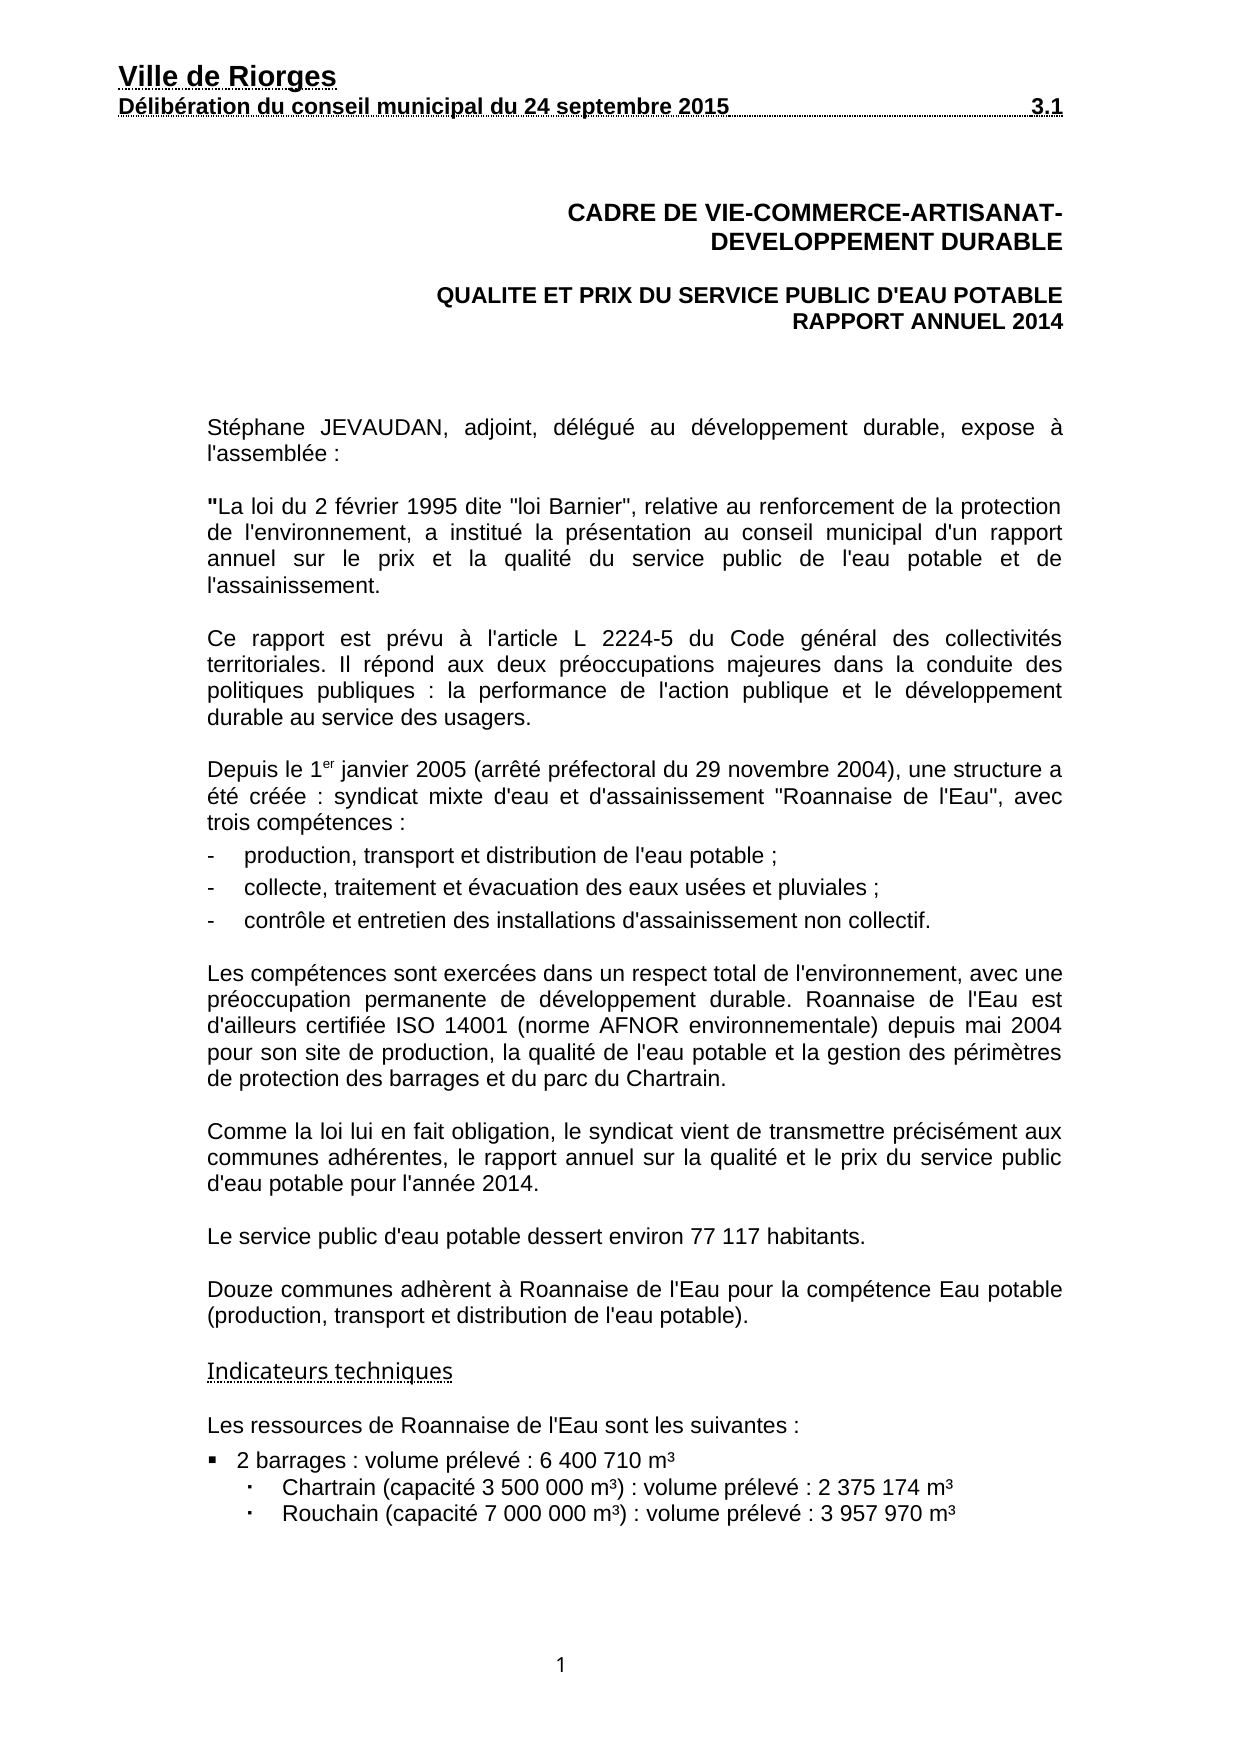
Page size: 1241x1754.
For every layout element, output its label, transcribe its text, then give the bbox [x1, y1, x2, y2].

text Douze communes adhèrent à Roannaise de l'Eau pour la compétence Eau potable (production, transport et distribution de l'eau potable). [207, 1276, 1063, 1328]
text Comme la loi lui en fait obligation, le syndicat vient de transmettre précisément aux communes adhérentes, le rapport annuel sur la qualité et le prix du service public d'eau potable pour l'année 2014. [207, 1118, 1063, 1197]
text Les compétences sont exercées dans un respect total de l'environnement, avec une préoccupation permanente de développement durable. Roannaise de l'Eau est d'ailleurs certifiée ISO 14001 (norme AFNOR environnementale) depuis mai 2004 pour son site de production, la qualité de l'eau potable et la gestion des périmètres de protection des barrages et du parc du Chartrain. [207, 959, 1063, 1091]
subtitle QUALITE ET PRIX DU SERVICE PUBLIC D'EAU POTABLE [295, 282, 1063, 308]
list 2 barrages : volume prélevé : 6 400 710 m³ [207, 1447, 1063, 1473]
text Le service public d'eau potable dessert environ 77 117 habitants. [207, 1223, 1063, 1249]
text Ce rapport est prévu à l'article L 2224-5 du Code général des collectivités territoriales. Il répond aux deux préoccupations majeures dans la conduite des politiques publiques : la performance de l'action publique et le développement durable au service des usagers. [207, 624, 1063, 730]
text Stéphane JEVAUDAN, adjoint, délégué au développement durable, expose à l'assemblée : [207, 414, 1063, 466]
subtitle Ville de Riorges [118, 59, 1063, 93]
list production, transport et distribution de l'eau potable ; [207, 842, 1063, 868]
list Chartrain (capacité 3 500 000 m³) : volume prélevé : 2 375 174 m³ [244, 1473, 1063, 1500]
list contrôle et entretien des installations d'assainissement non collectif. [207, 907, 1063, 933]
subtitle Indicateurs techniques [207, 1355, 1063, 1386]
subtitle DEVELOPPEMENT DURABLE [295, 227, 1063, 256]
subtitle RAPPORT ANNUEL 2014 [59, 308, 1063, 334]
text "La loi du 2 février 1995 dite "loi Barnier", relative au renforcement de la protection de l'environnement, a institué la présentation au conseil municipal d'un rapport annuel sur le prix et la qualité du service public de l'eau potable et de l'assainissement. [207, 493, 1063, 598]
text Les ressources de Roannaise de l'Eau sont les suivantes : [207, 1412, 1063, 1439]
text Depuis le 1er janvier 2005 (arrêté préfectoral du 29 novembre 2004), une structure a été créée : syndicat mixte d'eau et d'assainissement "Roannaise de l'Eau", avec trois compétences : [207, 756, 1063, 835]
list collecte, traitement et évacuation des eaux usées et pluviales ; [207, 874, 1063, 901]
subtitle CADRE DE VIE-COMMERCE-ARTISANAT- [295, 198, 1063, 227]
list Rouchain (capacité 7 000 000 m³) : volume prélevé : 3 957 970 m³ [244, 1500, 1063, 1526]
subtitle Délibération du conseil municipal du 24 septembre 2015 3.1 [118, 93, 1063, 119]
